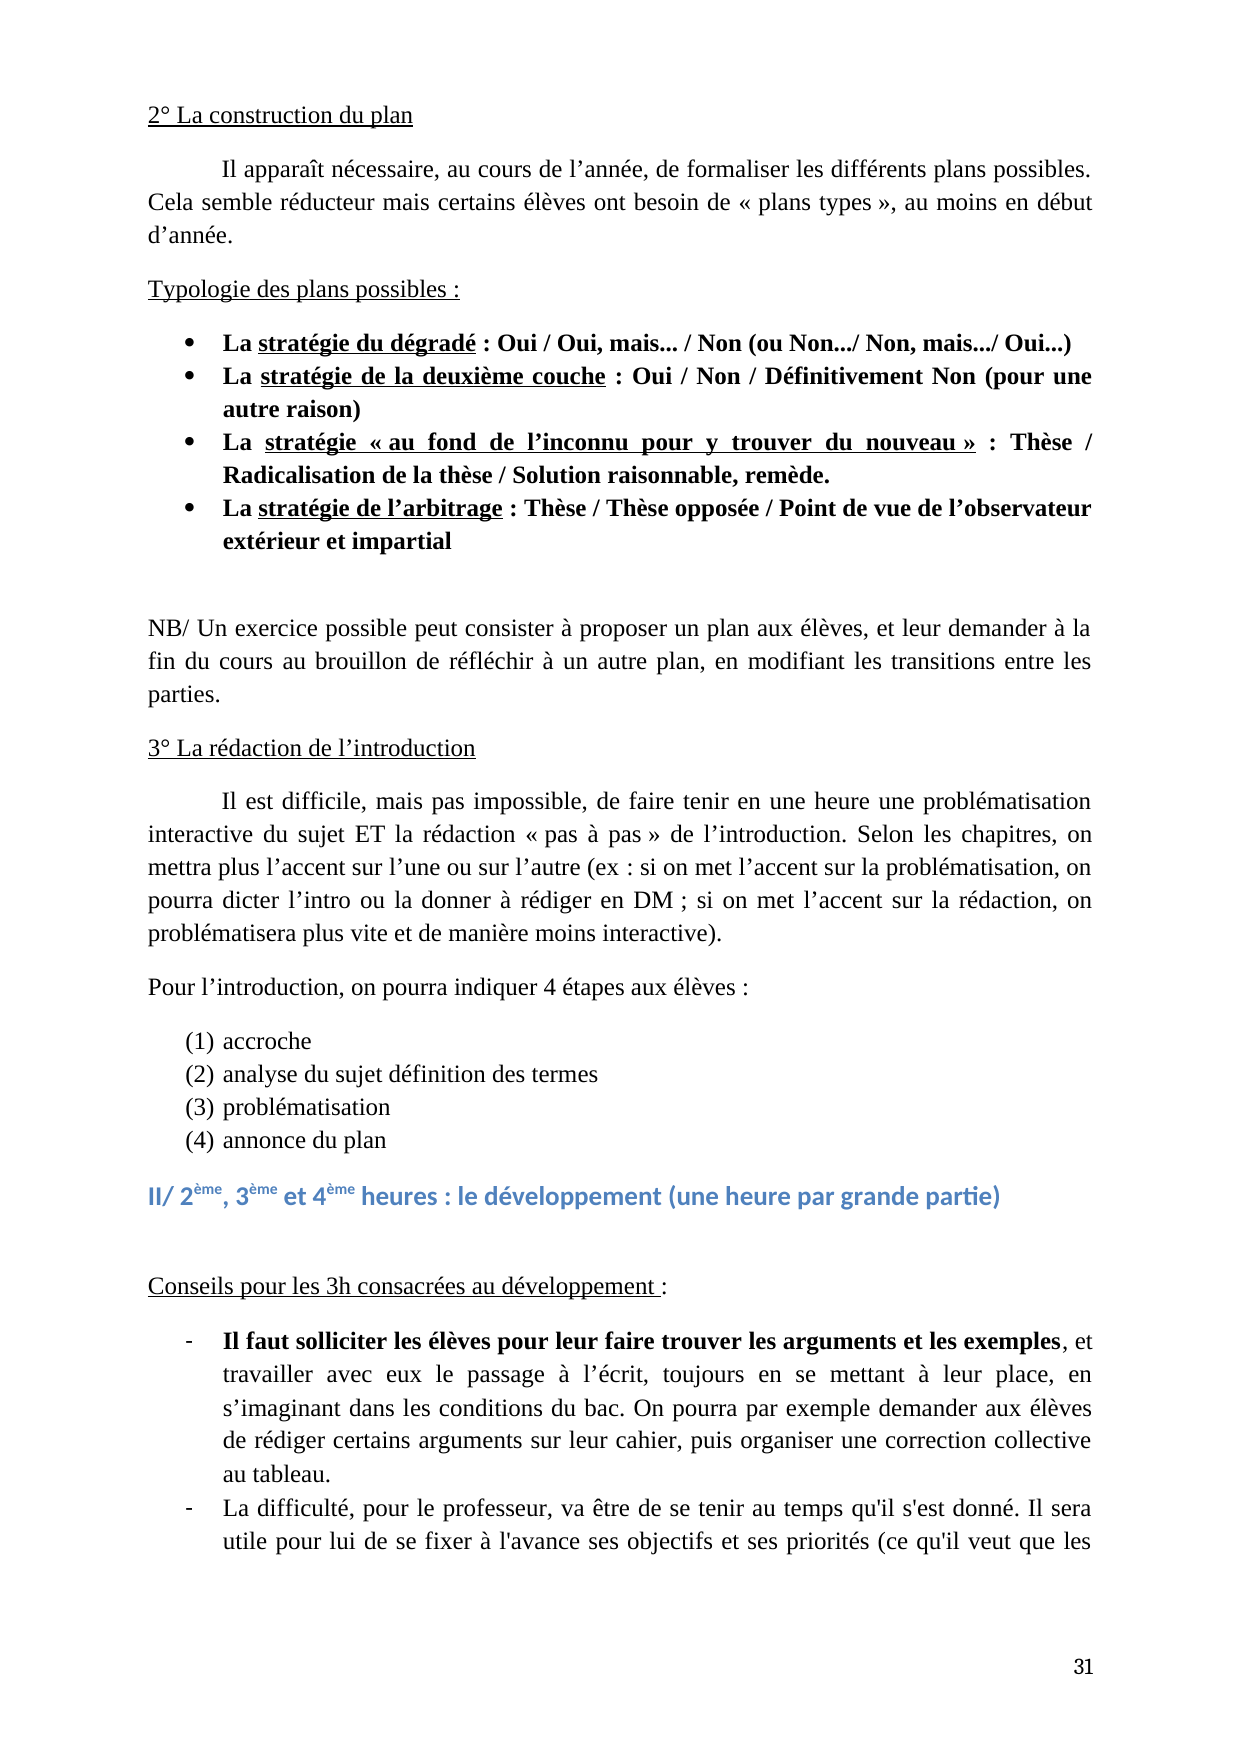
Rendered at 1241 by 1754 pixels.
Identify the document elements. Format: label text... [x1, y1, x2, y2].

list La stratégie de l’arbitrage : Thèse / Thèse opposée / Point de vue de l’observateur extérieur et impartial [185, 493, 1093, 554]
text Il est difficile, mais pas impossible, de faire tenir en une heure une problématisation interactive du sujet ET la rédaction « pas à pas » de l’introduction. Selon les chapitres, on mettra plus l’accent sur l’une ou sur l’autre (ex : si on met l’accent sur la problématisation, on pourra dicter l’intro ou la donner à rédiger en DM ; si on met l’accent sur la rédaction, on problématisera plus vite et de manière moins interactive). [148, 786, 1093, 947]
text NB/ Un exercice possible peut consister à proposer un plan aux élèves, et leur demander à la fin du cours au brouillon de réfléchir à un autre plan, en modifiant les transitions entre les parties. [148, 613, 1093, 707]
text Il apparaît nécessaire, au cours de l’année, de formaliser les différents plans possibles. Cela semble réducteur mais certains élèves ont besoin de « plans types », au moins en début d’année. [148, 154, 1093, 249]
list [185, 1492, 1093, 1555]
list La stratégie du dégradé : Oui / Oui, mais... / Non (ou Non.../ Non, mais.../ Oui...) [185, 328, 1093, 356]
list annonce du plan [185, 1125, 1093, 1154]
text 3° La rédaction de l’introduction [148, 733, 1093, 761]
list La stratégie « au fond de l’inconnu pour y trouver du nouveau » : Thèse / Radicalisation de la thèse / Solution raisonnable, remède. [185, 427, 1093, 488]
list La stratégie de la deuxième couche : Oui / Non / Définitivement Non (pour une autre raison) [185, 361, 1093, 422]
text Pour l’introduction, on pourra indiquer 4 étapes aux élèves : [148, 972, 1093, 1001]
list problématisation [185, 1092, 1093, 1121]
subtitle II/ 2ème, 3ème et 4ème heures : le développement (une heure par grande partie) [148, 1179, 1093, 1212]
list accroche [185, 1026, 1093, 1055]
list Il faut solliciter les élèves pour leur faire trouver les arguments et les exemples, et travailler avec eux le passage à l’écrit, toujours en se mettant à leur place, en s’imaginant dans les conditions du bac. On pourra par exemple demander aux élèves de rédiger certains arguments sur leur cahier, puis organiser une correction collective au tableau. [185, 1325, 1093, 1487]
text Typologie des plans possibles : [148, 274, 1093, 303]
text Conseils pour les 3h consacrées au développement : [148, 1271, 1093, 1300]
text 2° La construction du plan [148, 100, 1093, 129]
list analyse du sujet définition des termes [185, 1059, 1093, 1088]
